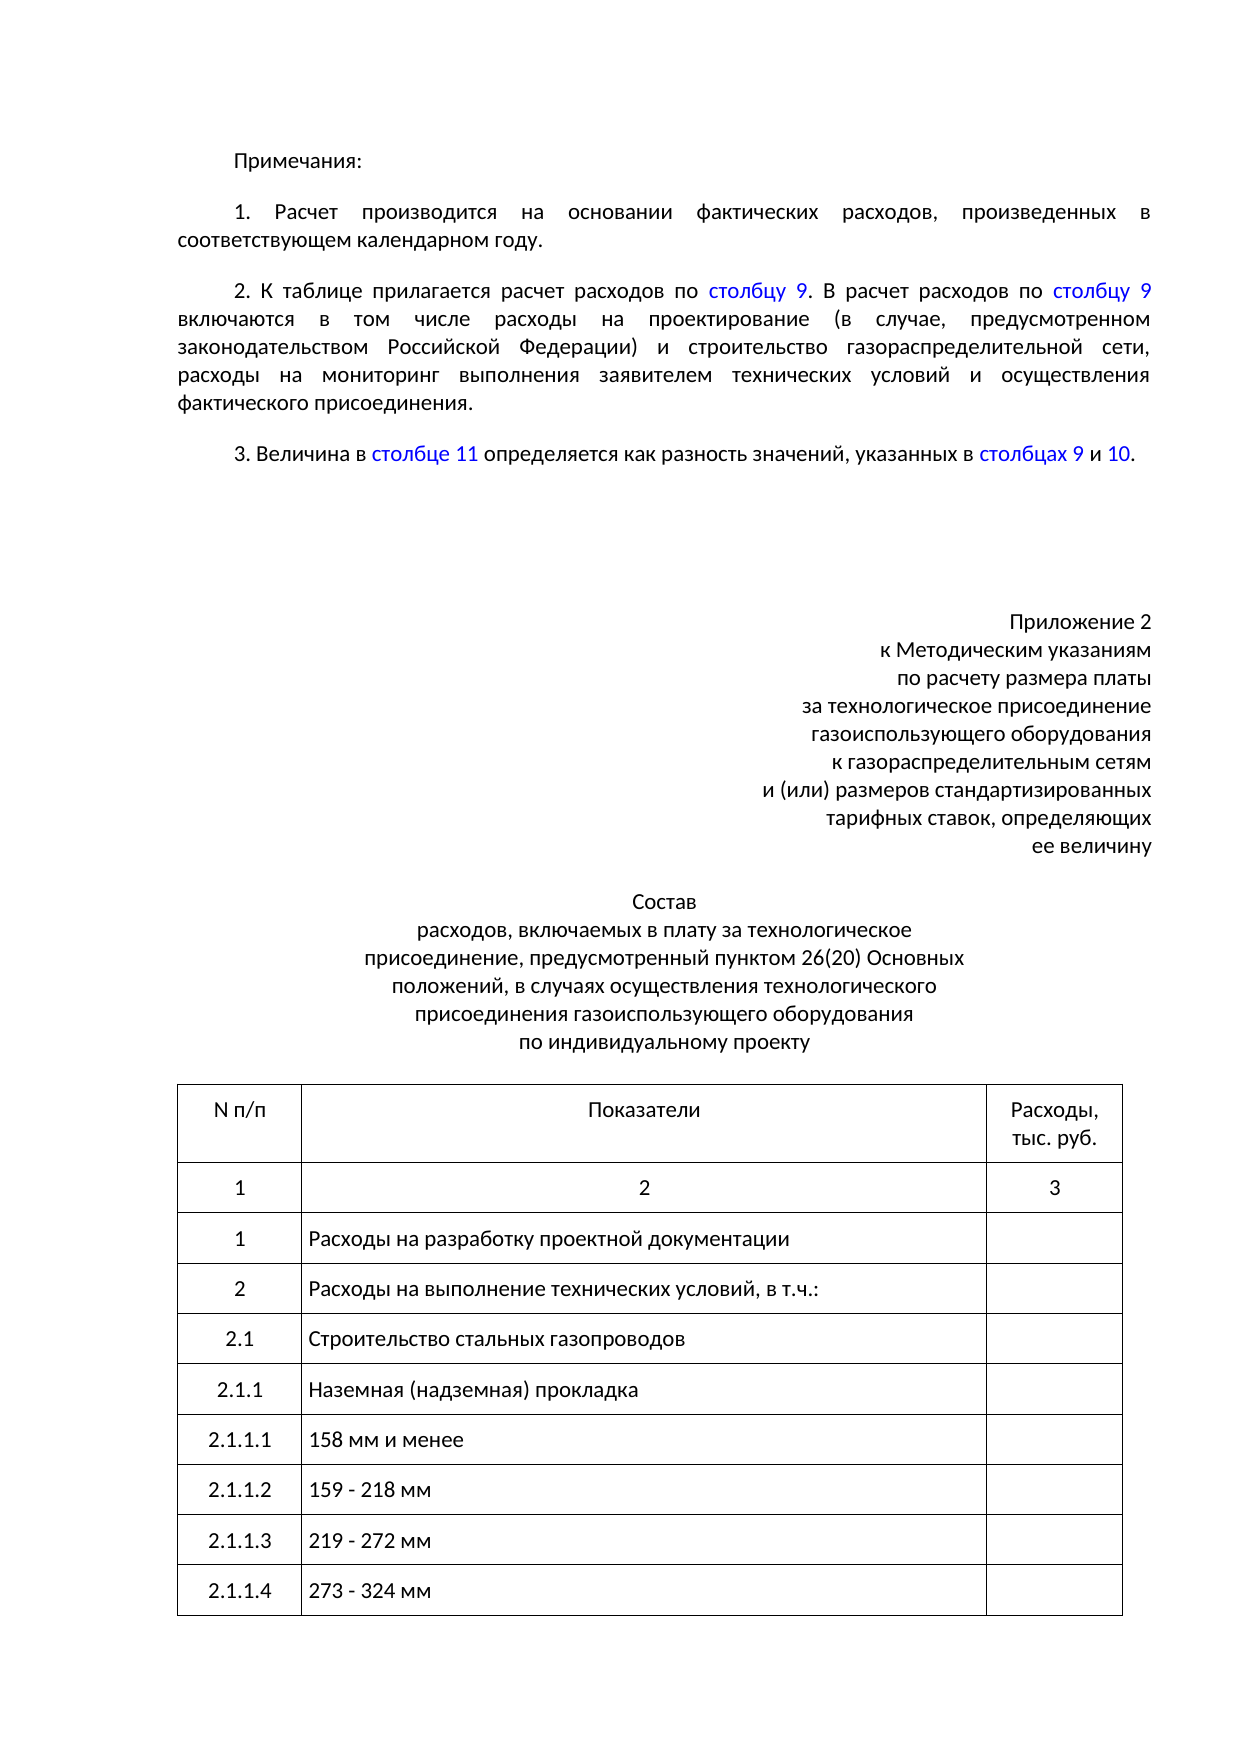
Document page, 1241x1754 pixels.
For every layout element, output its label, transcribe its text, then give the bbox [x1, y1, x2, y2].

table_cell [987, 1213, 1122, 1262]
text присоединения газоиспользующего оборудования [177, 999, 1152, 1027]
table_cell 2.1.1.3 [178, 1515, 301, 1564]
table_cell 1 [178, 1163, 301, 1212]
table_header Расходы, тыс. руб. [987, 1085, 1122, 1162]
table_cell 273 - 324 мм [302, 1565, 986, 1615]
table_cell 2.1.1.4 [178, 1565, 301, 1615]
table_cell Наземная (надземная) прокладка [302, 1364, 986, 1413]
text газоиспользующего оборудования [177, 719, 1152, 747]
table_header N п/п [178, 1085, 301, 1162]
table_cell [987, 1415, 1122, 1464]
text 1. Расчет производится на основании фактических расходов, произведенных в соответствующем календарном году. [177, 197, 1152, 253]
table_cell 2 [178, 1264, 301, 1313]
table_cell 2.1 [178, 1314, 301, 1363]
text тарифных ставок, определяющих [177, 803, 1152, 831]
table_cell 2.1.1.1 [178, 1415, 301, 1464]
table_cell [987, 1264, 1122, 1313]
text к Методическим указаниям [177, 635, 1152, 663]
text расходов, включаемых в плату за технологическое [177, 915, 1152, 943]
table_cell [987, 1465, 1122, 1514]
table_cell [987, 1314, 1122, 1363]
table_cell [987, 1364, 1122, 1413]
table_cell 1 [178, 1213, 301, 1262]
table_cell 2 [302, 1163, 986, 1212]
text 3. Величина в столбце 11 определяется как разность значений, указанных в столбцах 9 и 10. [177, 439, 1152, 467]
text присоединение, предусмотренный пунктом 26(20) Основных [177, 943, 1152, 971]
text положений, в случаях осуществления технологического [177, 971, 1152, 999]
text за технологическое присоединение [177, 691, 1152, 719]
table_cell 158 мм и менее [302, 1415, 986, 1464]
text Состав [177, 887, 1152, 915]
text 2. К таблице прилагается расчет расходов по столбцу 9. В расчет расходов по столбцу 9 включаются в том числе расходы на проектирование (в случае, предусмотренном законодательством Российской Федерации) и строительство газораспределительной сети, расходы на мониторинг выполнения заявителем технических условий и осуществления фактического присоединения. [177, 276, 1152, 416]
table_cell Расходы на выполнение технических условий, в т.ч.: [302, 1264, 986, 1313]
text Приложение 2 [177, 607, 1152, 635]
table_cell 219 - 272 мм [302, 1515, 986, 1564]
table_cell 2.1.1.2 [178, 1465, 301, 1514]
table_cell [987, 1565, 1122, 1615]
text по расчету размера платы [177, 663, 1152, 691]
table_cell 159 - 218 мм [302, 1465, 986, 1514]
text к газораспределительным сетям [177, 747, 1152, 775]
table_cell Расходы на разработку проектной документации [302, 1213, 986, 1262]
table_header Показатели [302, 1085, 986, 1162]
text и (или) размеров стандартизированных [177, 775, 1152, 803]
table_cell [987, 1515, 1122, 1564]
table_cell 3 [987, 1163, 1122, 1212]
table_cell 2.1.1 [178, 1364, 301, 1413]
table_cell Строительство стальных газопроводов [302, 1314, 986, 1363]
text ее величину [177, 831, 1152, 859]
text Примечания: [177, 146, 1152, 174]
text по индивидуальному проекту [177, 1027, 1152, 1056]
